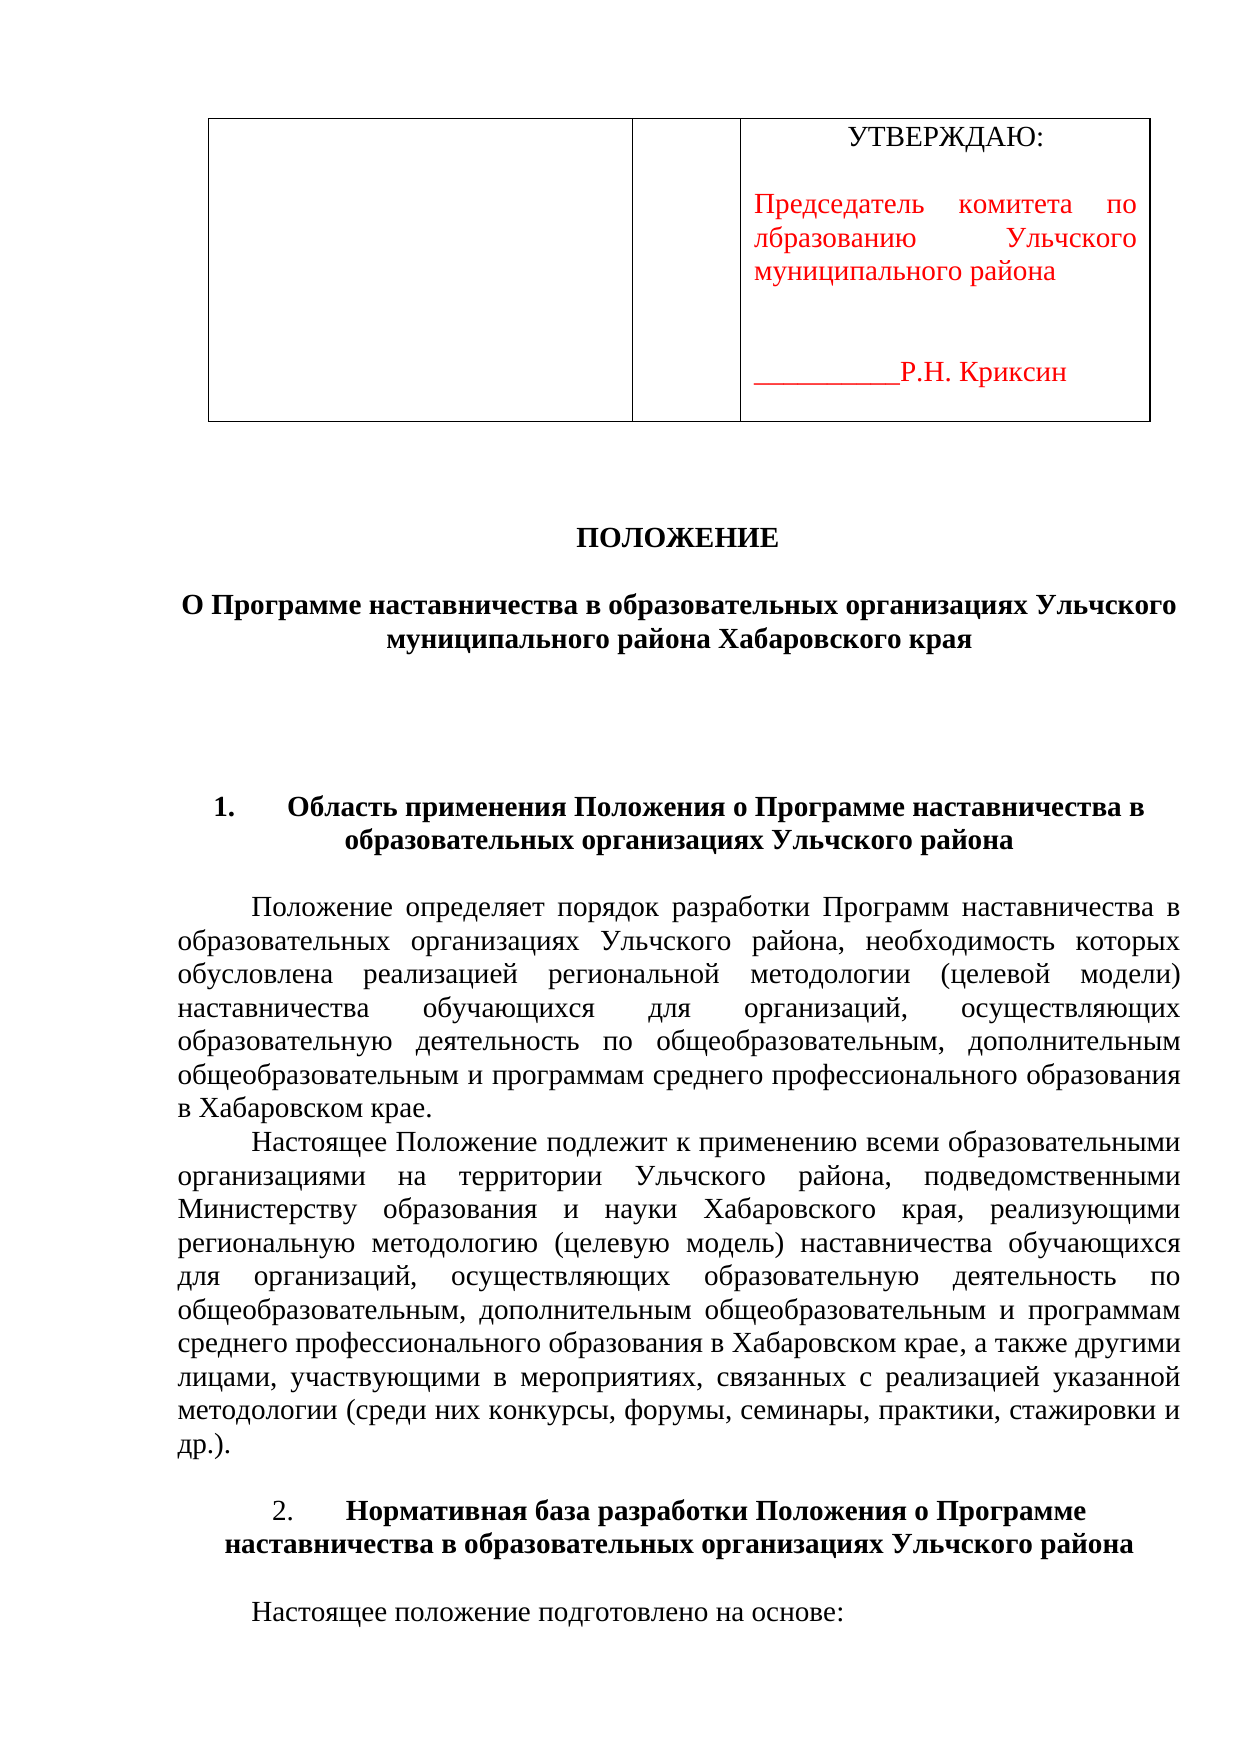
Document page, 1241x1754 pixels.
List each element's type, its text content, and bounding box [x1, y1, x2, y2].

table_header [633, 119, 740, 421]
text Настоящее положение подготовлено на основе: [177, 1594, 1181, 1627]
text Настоящее Положение подлежит к применению всеми образовательными организациями на территории Ульчского района, подведомственными Министерству образования и науки Хабаровского края, реализующими региональную методологию (целевую модель) наставничества обучающихся для организаций, осуществляющих образовательную деятельность по общеобразовательным, дополнительным общеобразовательным и программам среднего профессионального образования в Хабаровском крае, а также другими лицами, участвующими в мероприятиях, связанных с реализацией указанной методологии (среди них конкурсы, форумы, семинары, практики, стажировки и др.). [177, 1124, 1181, 1459]
text О Программе наставничества в образовательных организациях Ульчского муниципального района Хабаровского края [177, 587, 1181, 654]
text Положение определяет порядок разработки Программ наставничества в образовательных организациях Ульчского района, необходимость которых обусловлена реализацией региональной методологии (целевой модели) наставничества обучающихся для организаций, осуществляющих образовательную деятельность по общеобразовательным, дополнительным общеобразовательным и программам среднего профессионального образования в Хабаровском крае. [177, 889, 1181, 1124]
table_header УТВЕРЖДАЮ: Председатель комитета по лбразованию Ульчского муниципального района __________Р.Н. Криксин [741, 119, 1149, 421]
table_header [209, 119, 632, 421]
text ПОЛОЖЕНИЕ [177, 520, 1178, 554]
list Область применения Положения о Программе наставничества в образовательных организациях Ульчского района [177, 789, 1181, 856]
list Нормативная база разработки Положения о Программе наставничества в образовательных организациях Ульчского района [177, 1493, 1181, 1560]
